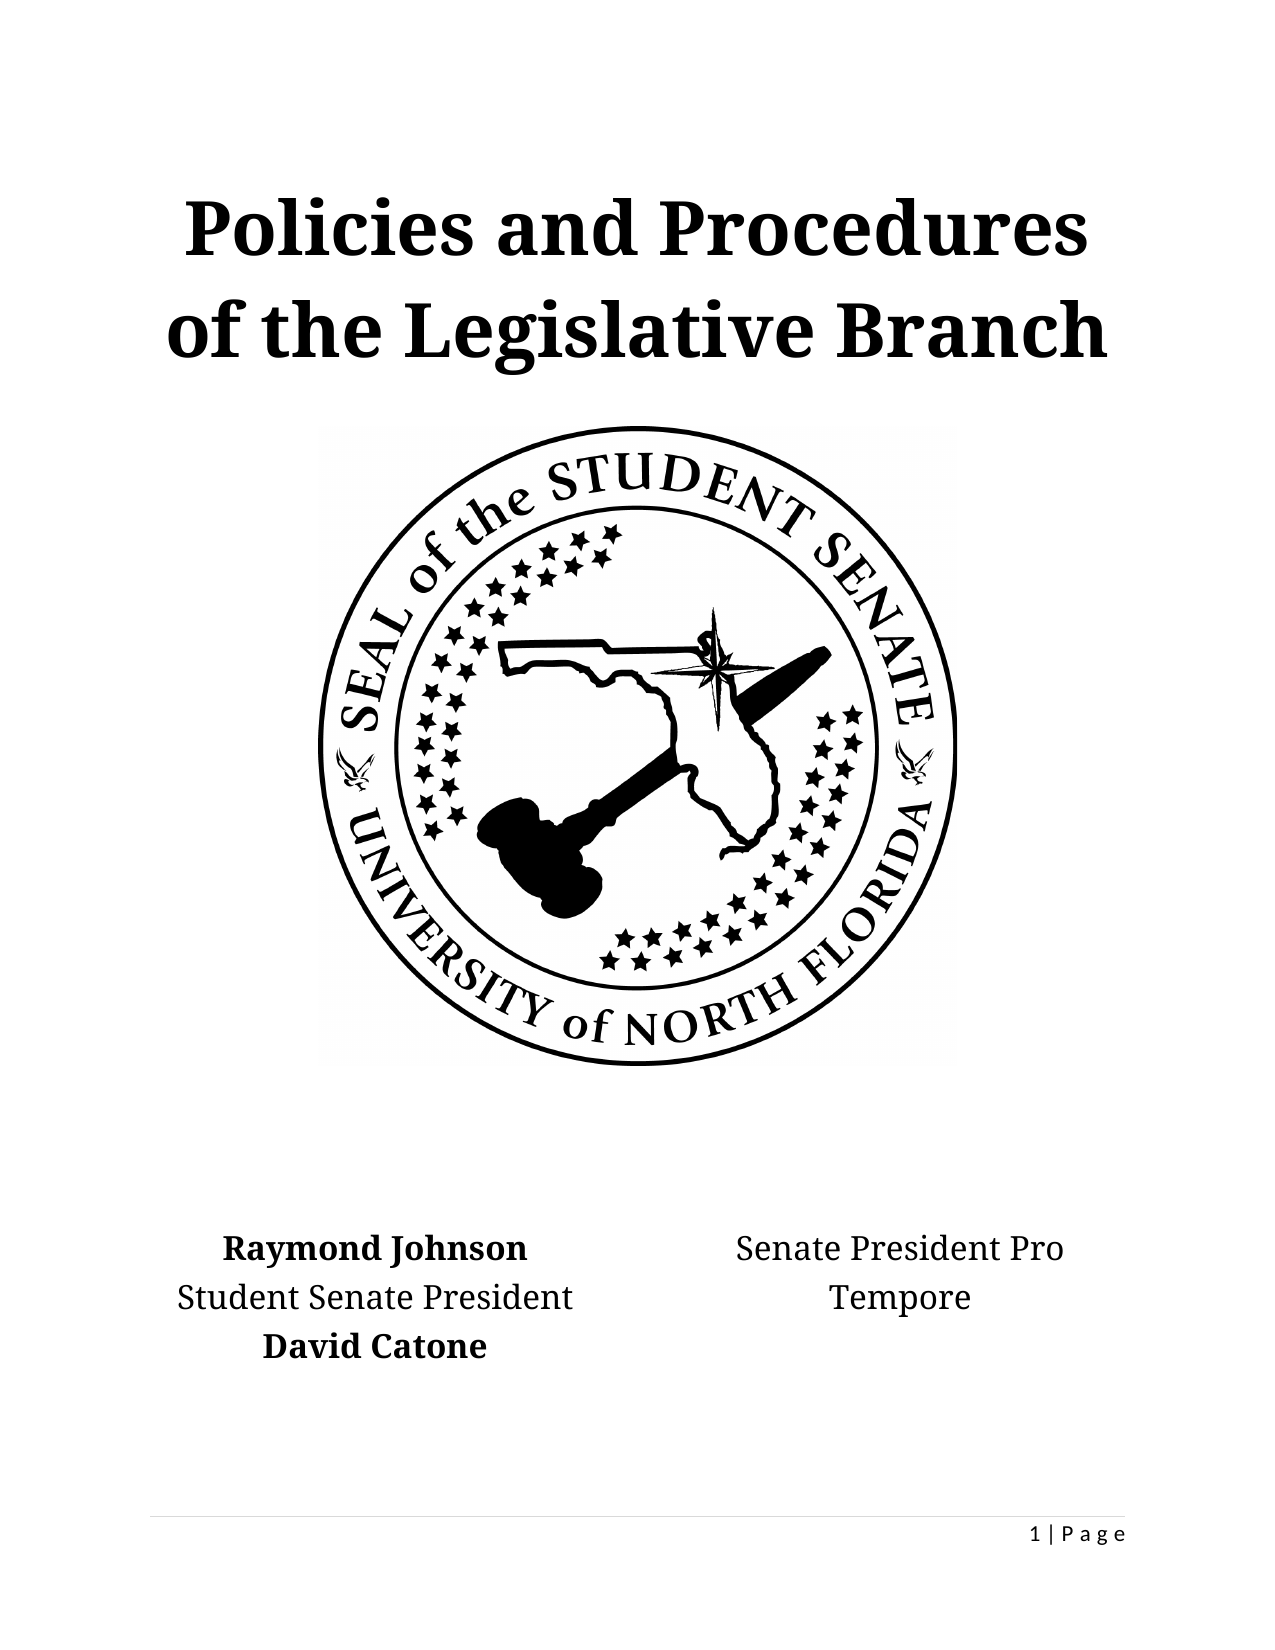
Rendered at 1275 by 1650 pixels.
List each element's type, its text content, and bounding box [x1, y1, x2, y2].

subtitle David Catone [150, 1323, 600, 1368]
picture [318, 426, 958, 1066]
text Senate President Pro Tempore [675, 1225, 1125, 1319]
subtitle Policies and Procedures of the Legislative Branch [150, 175, 1125, 379]
text Student Senate President [150, 1274, 600, 1319]
subtitle Raymond Johnson [150, 1225, 600, 1270]
